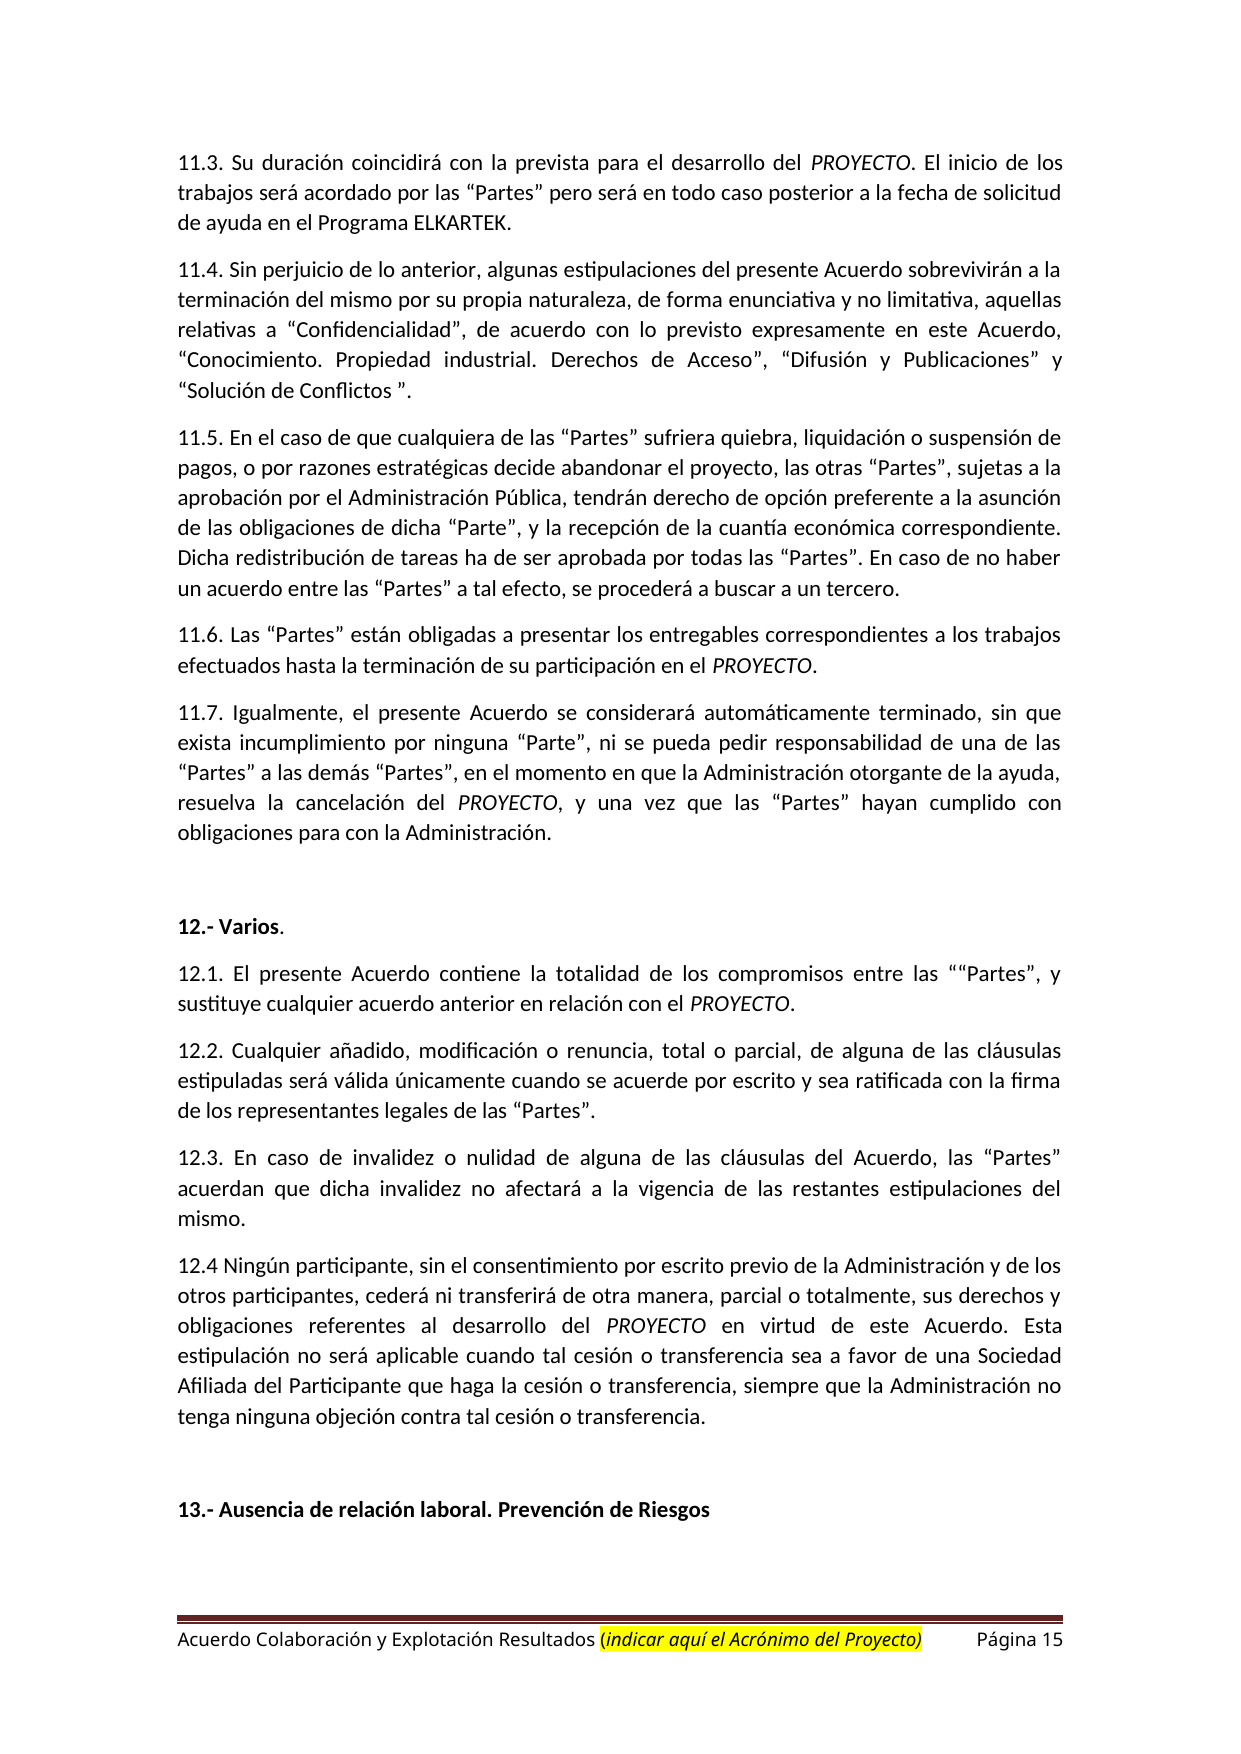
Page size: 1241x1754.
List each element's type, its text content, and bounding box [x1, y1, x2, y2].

text 12.1. El presente Acuerdo contiene la totalidad de los compromisos entre las ““Partes”, y sustituye cualquier acuerdo anterior en relación con el PROYECTO. [177, 959, 1063, 1017]
text 11.5. En el caso de que cualquiera de las “Partes” sufriera quiebra, liquidación o suspensión de pagos, o por razones estratégicas decide abandonar el proyecto, las otras “Partes”, sujetas a la aprobación por el Administración Pública, tendrán derecho de opción preferente a la asunción de las obligaciones de dicha “Parte”, y la recepción de la cuantía económica correspondiente. Dicha redistribución de tareas ha de ser aprobada por todas las “Partes”. En caso de no haber un acuerdo entre las “Partes” a tal efecto, se procederá a buscar a un tercero. [177, 423, 1063, 602]
text 11.6. Las “Partes” están obligadas a presentar los entregables correspondientes a los trabajos efectuados hasta la terminación de su participación en el PROYECTO. [177, 621, 1063, 679]
text 12.- Varios. [177, 912, 1063, 940]
text 12.2. Cualquier añadido, modificación o renuncia, total o parcial, de alguna de las cláusulas estipuladas será válida únicamente cuando se acuerde por escrito y sea ratificada con la firma de los representantes legales de las “Partes”. [177, 1036, 1063, 1124]
text 11.7. Igualmente, el presente Acuerdo se considerará automáticamente terminado, sin que exista incumplimiento por ninguna “Parte”, ni se pueda pedir responsabilidad de una de las “Partes” a las demás “Partes”, en el momento en que la Administración otorgante de la ayuda, resuelva la cancelación del PROYECTO, y una vez que las “Partes” hayan cumplido con obligaciones para con la Administración. [177, 698, 1063, 846]
text 12.4 Ningún participante, sin el consentimiento por escrito previo de la Administración y de los otros participantes, cederá ni transferirá de otra manera, parcial o totalmente, sus derechos y obligaciones referentes al desarrollo del PROYECTO en virtud de este Acuerdo. Esta estipulación no será aplicable cuando tal cesión o transferencia sea a favor de una Sociedad Afiliada del Participante que haga la cesión o transferencia, siempre que la Administración no tenga ninguna objeción contra tal cesión o transferencia. [177, 1251, 1063, 1430]
text 12.3. En caso de invalidez o nulidad de alguna de las cláusulas del Acuerdo, las “Partes” acuerdan que dicha invalidez no afectará a la vigencia de las restantes estipulaciones del mismo. [177, 1143, 1063, 1232]
text 11.3. Su duración coincidirá con la prevista para el desarrollo del PROYECTO. El inicio de los trabajos será acordado por las “Partes” pero será en todo caso posterior a la fecha de solicitud de ayuda en el Programa ELKARTEK. [177, 148, 1063, 236]
text 13.- Ausencia de relación laboral. Prevención de Riesgos [177, 1496, 1063, 1523]
text 11.4. Sin perjuicio de lo anterior, algunas estipulaciones del presente Acuerdo sobrevivirán a la terminación del mismo por su propia naturaleza, de forma enunciativa y no limitativa, aquellas relativas a “Confidencialidad”, de acuerdo con lo previsto expresamente en este Acuerdo, “Conocimiento. Propiedad industrial. Derechos de Acceso”, “Difusión y Publicaciones” y “Solución de Conflictos ”. [177, 255, 1063, 404]
